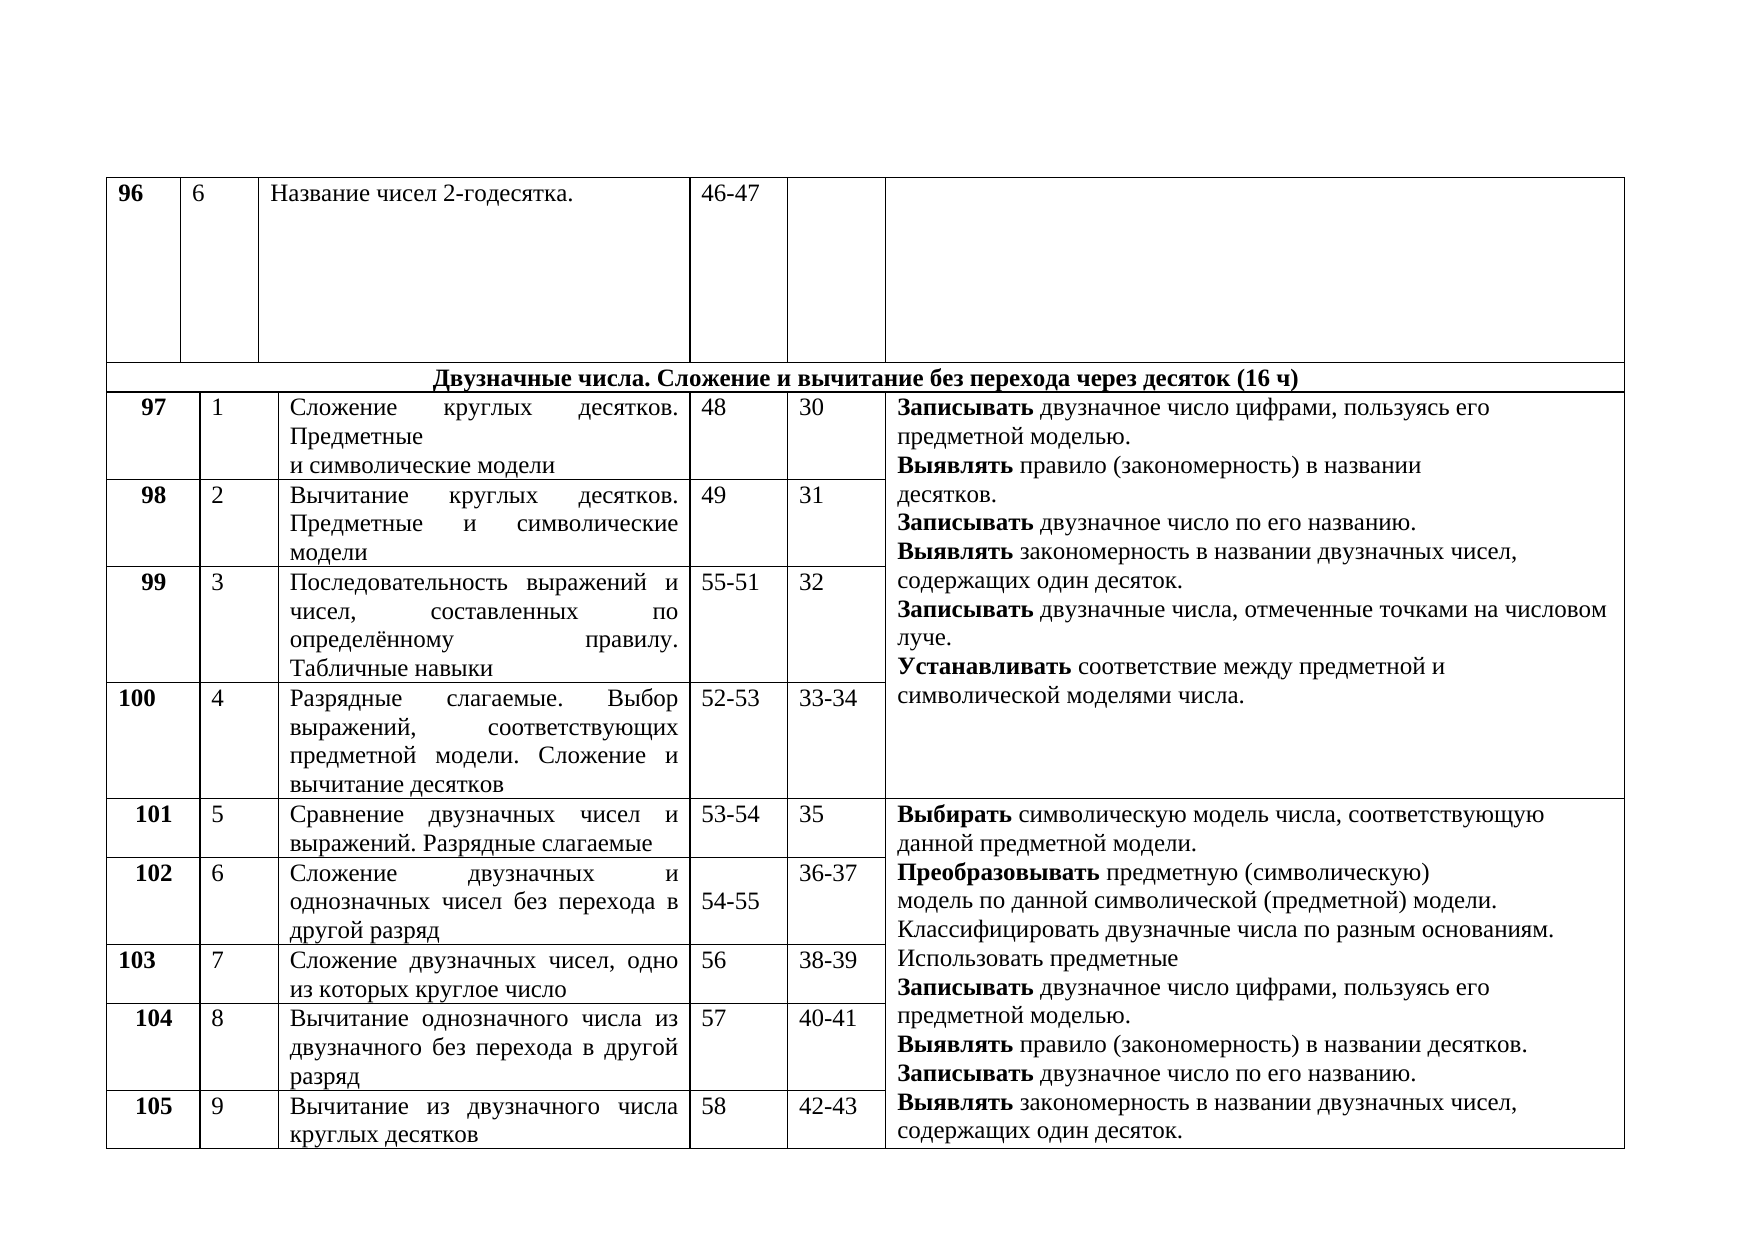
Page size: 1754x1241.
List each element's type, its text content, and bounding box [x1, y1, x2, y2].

table_cell 36-37 [788, 858, 885, 944]
table_cell Выбирать символическую модель числа, соответствующую данной предметной модели. Преобразовывать предметную (символическую) модель по данной символической (предметной) модели. Классифицировать двузначные числа по разным основаниям. Использовать предметные Записывать двузначное число цифрами, пользуясь его предметной моделью. Выявлять правило (закономерность) в названии десятков. Записывать двузначное число по его названию. Выявлять закономерность в названии двузначных чисел, содержащих один десяток. Записывать двузначные числа, отмеченные точками на числовом луче. Устанавливать соответствие между предметной и символической моделями числа. Выбирать символическую модель числа, соответствующую данной предметной модели. Преобразовывать предметную (символическую) модель по данной символической (предметной) модели. Классифицировать двузначные числа по разным основаниям. Использовать предметные модели (десятка и единиц) для обоснования записи и чтения двузначных чисел. Соотносить информацию о ломаной с её изображением. Выбирать ломаную из данных совокупностей различных линий. Описывать последовательность действий при сравнении длин ломаных линий. Использовать циркуль и линейку для сравнения длин ломаных. Выбирать ломаную линию, соответствующую данному условию. Строить ломаную линию из данных отрезков. [886, 799, 1624, 1148]
table_cell 35 [788, 799, 885, 857]
table_cell 105 [107, 1091, 199, 1148]
table_cell Разрядные слагаемые. Выбор выражений, соответствующих предметной модели. Сложение и вычитание десятков [279, 683, 689, 798]
table_cell 57 [691, 1004, 787, 1090]
table_cell 4 [201, 683, 278, 798]
table_cell 49 [691, 480, 787, 566]
table_cell Вычитание однозначного числа из двузначного без перехода в другой разряд [279, 1004, 689, 1090]
table_cell Двузначные числа. Сложение и вычитание без перехода через десяток (16 ч) [107, 363, 1624, 391]
table_cell [788, 178, 885, 362]
table_cell 30 [788, 393, 885, 479]
table_cell 32 [788, 567, 885, 682]
table_cell 100 [107, 683, 199, 798]
table_cell Сложение двузначных чисел, одно из которых круглое число [279, 945, 689, 1002]
table_cell 3 [201, 567, 278, 682]
table_cell 101 [107, 799, 199, 857]
table_cell 33-34 [788, 683, 885, 798]
table_cell Сложение круглых десятков. Предметные и символические модели [279, 393, 689, 479]
table_cell 6 [201, 858, 278, 944]
table_cell 56 [691, 945, 787, 1002]
table_cell 6 [181, 178, 258, 362]
table_cell 5 [201, 799, 278, 857]
table_cell 9 [201, 1091, 278, 1148]
table_cell 52-53 [691, 683, 787, 798]
table_cell 58 [691, 1091, 787, 1148]
table_cell 38-39 [788, 945, 885, 1002]
table_cell 53-54 [691, 799, 787, 857]
table_cell 8 [201, 1004, 278, 1090]
table_cell Название чисел 2-годесятка. [259, 178, 689, 362]
table_cell Вычитание из двузначного числа круглых десятков [279, 1091, 689, 1148]
table_cell 55-51 [691, 567, 787, 682]
table_cell 103 [107, 945, 199, 1002]
table_cell 48 [691, 393, 787, 479]
table_cell Сравнение двузначных чисел и выражений. Разрядные слагаемые [279, 799, 689, 857]
table_cell 7 [201, 945, 278, 1002]
table_cell 99 [107, 567, 199, 682]
table_cell Записывать двузначное число цифрами, пользуясь его предметной моделью. Выявлять правило (закономерность) в названии десятков. Записывать двузначное число по его названию. Выявлять закономерность в названии двузначных чисел, содержащих один десяток. Записывать двузначные числа, отмеченные точками на числовом луче. Устанавливать соответствие между предметной и символической моделями числа. [886, 393, 1624, 798]
table_cell 46-47 [691, 178, 787, 362]
table_cell 40-41 [788, 1004, 885, 1090]
table_cell 42-43 [788, 1091, 885, 1148]
table_cell 98 [107, 480, 199, 566]
table_cell 97 [107, 393, 199, 479]
table_cell 1 [201, 393, 278, 479]
table_cell Последовательность выражений и чисел, составленных по определённому правилу. Табличные навыки [279, 567, 689, 682]
table_cell 2 [201, 480, 278, 566]
table_cell Сложение двузначных и однозначных чисел без перехода в другой разряд [279, 858, 689, 944]
table_cell 54-55 [691, 858, 787, 944]
table_cell Вычитание круглых десятков. Предметные и символические модели [279, 480, 689, 566]
table_cell 31 [788, 480, 885, 566]
table_cell 96 [107, 178, 180, 362]
table_cell 104 [107, 1004, 199, 1090]
table_cell 102 [107, 858, 199, 944]
